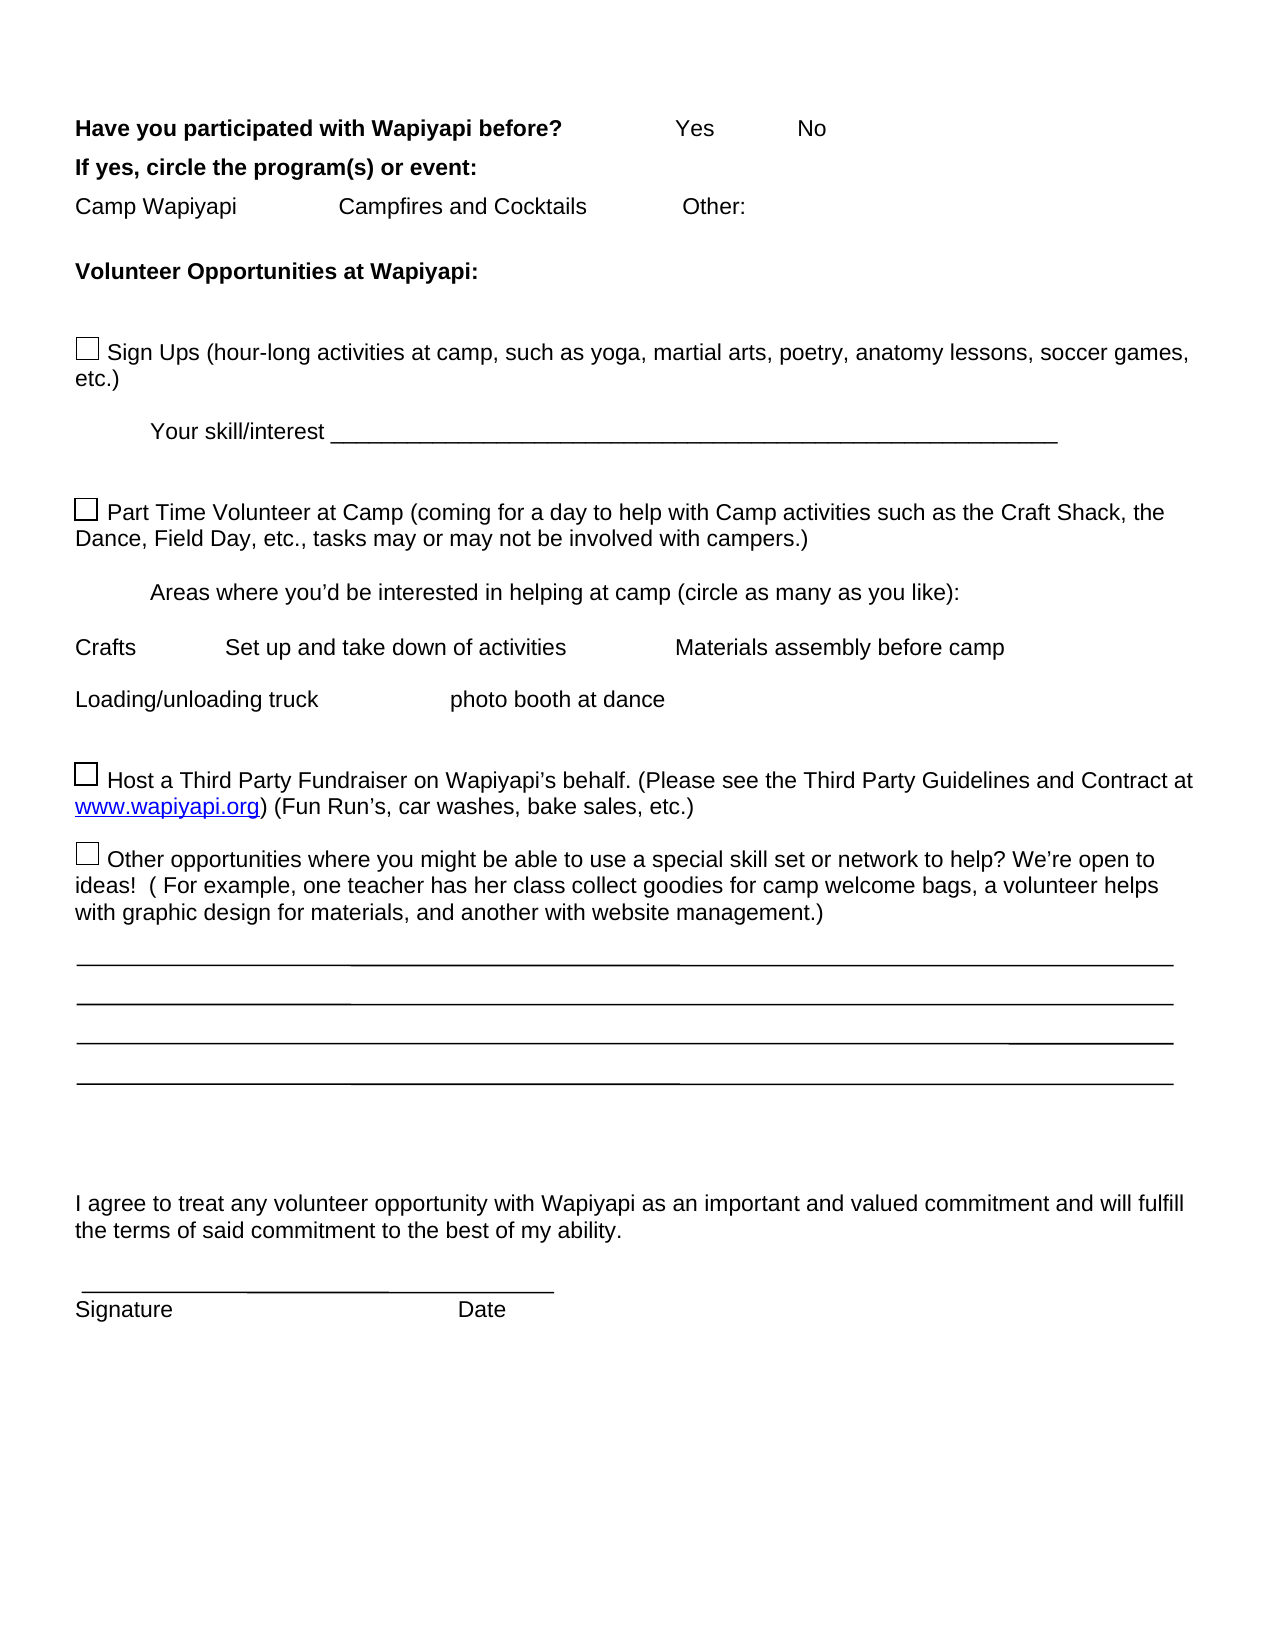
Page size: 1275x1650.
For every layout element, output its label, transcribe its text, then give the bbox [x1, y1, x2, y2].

text with graphic design for materials, and another with website management.) [75, 899, 1200, 925]
text Signature Date [75, 1296, 1200, 1322]
text Other opportunities where you might be able to use a special skill set or network to help? We’re open to [75, 846, 1200, 872]
text Host a Third Party Fundraiser on Wapiyapi’s behalf. (Please see the Third Party Guidelines and Contract at www.wapiyapi.org) (Fun Run’s, car washes, bake sales, etc.) [75, 767, 1200, 820]
text Sign Ups (hour-long activities at camp, such as yoga, martial arts, poetry, anatomy lessons, soccer games, etc.) [75, 339, 1200, 391]
text Camp Wapiyapi Campfires and Cocktails Other: [75, 193, 1200, 219]
text I agree to treat any volunteer opportunity with Wapiyapi as an important and valued commitment and will fulfill the terms of said commitment to the best of my ability. [75, 1190, 1200, 1243]
text Your skill/interest _________________________________________________________ [75, 418, 1200, 470]
text ideas! ( For example, one teacher has her class collect goodies for camp welcome bags, a volunteer helps [75, 872, 1200, 899]
text Part Time Volunteer at Camp (coming for a day to help with Camp activities such as the Craft Shack, the Dance, Field Day, etc., tasks may or may not be involved with campers.) [75, 498, 1200, 579]
text Areas where you’d be interested in helping at camp (circle as many as you like): [75, 579, 1200, 633]
text Crafts Set up and take down of activities Materials assembly before camp [75, 633, 1200, 660]
text Loading/unloading truck photo booth at dance [75, 686, 1200, 713]
text If yes, circle the program(s) or event: [75, 154, 1200, 180]
text Volunteer Opportunities at Wapiyapi: [75, 258, 1200, 284]
text Have you participated with Wapiyapi before? Yes No [75, 115, 1200, 141]
